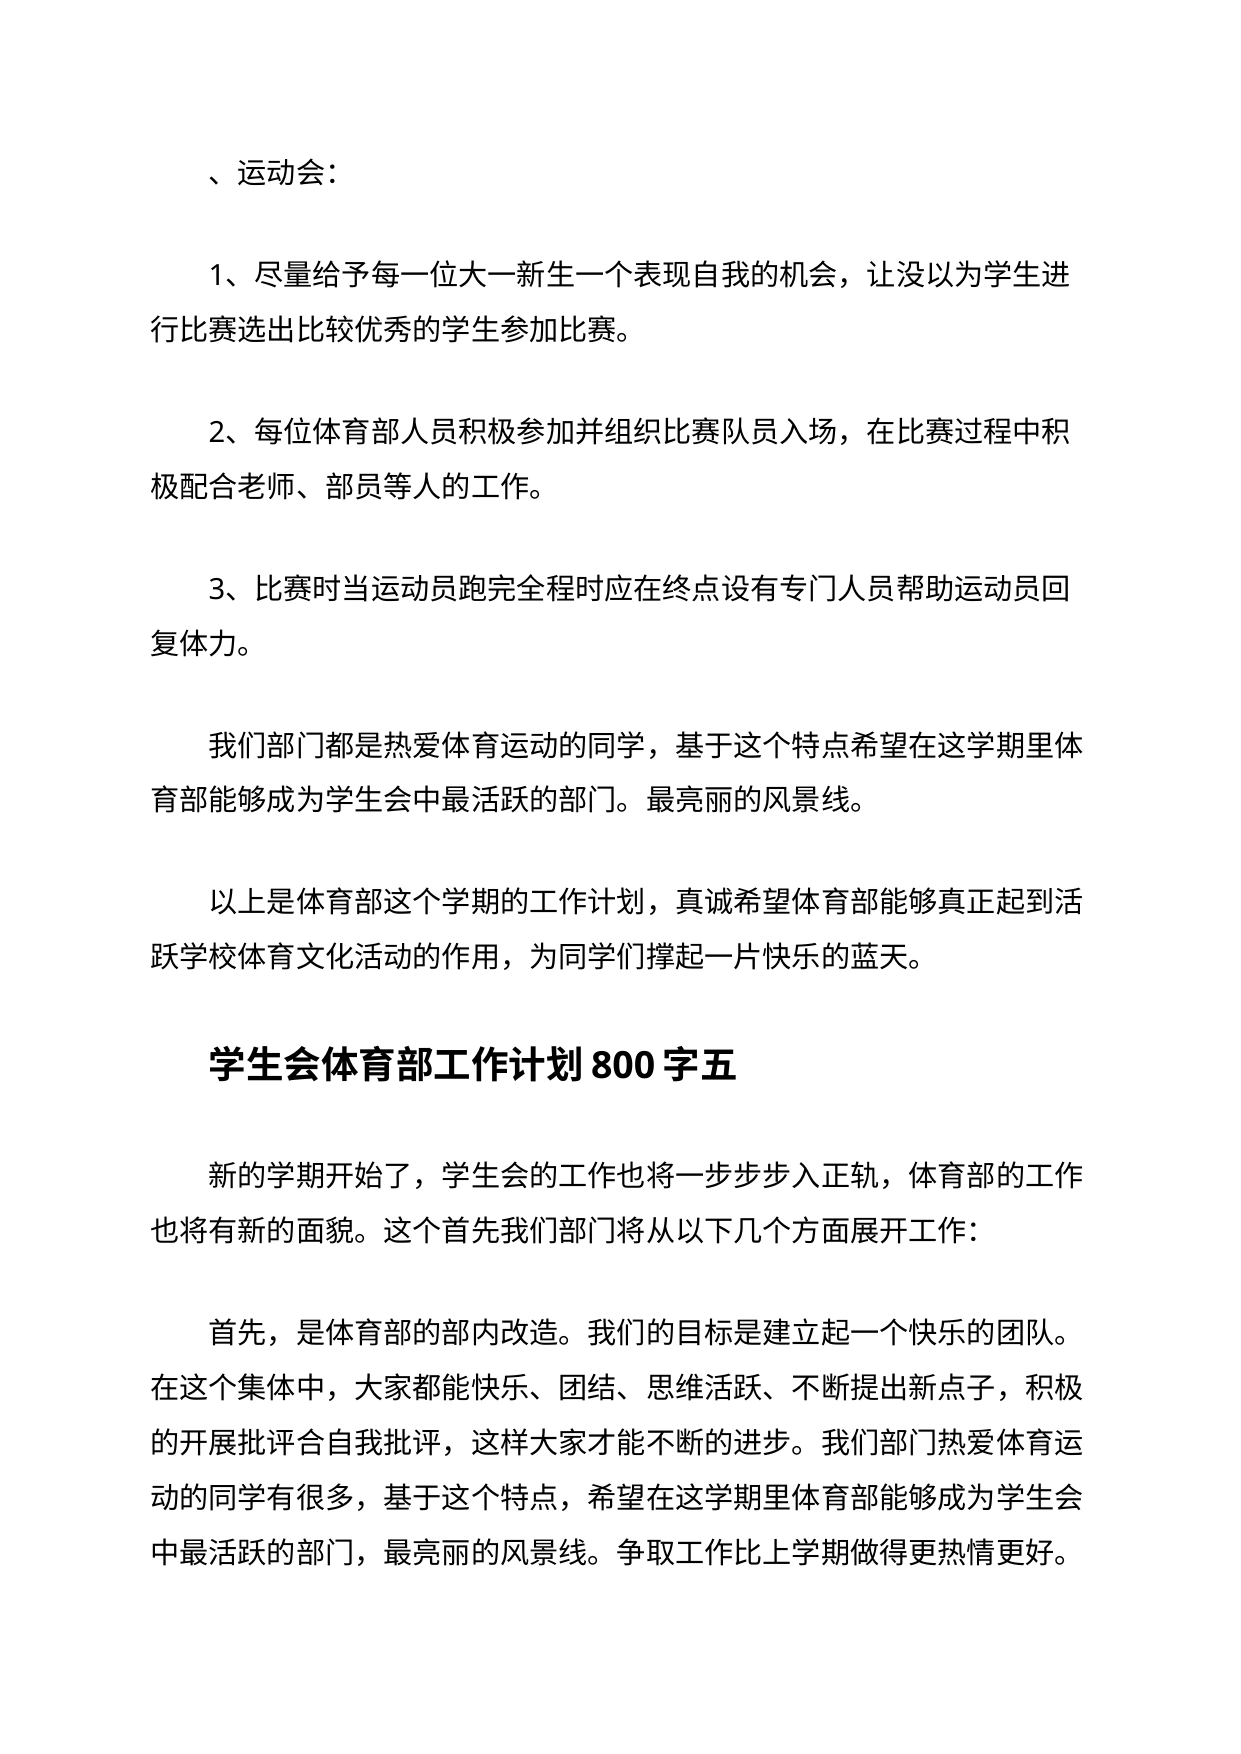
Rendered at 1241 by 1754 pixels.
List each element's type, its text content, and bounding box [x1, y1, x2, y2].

text 学生会体育部工作计划800字五 [150, 1035, 1090, 1090]
text 3、比赛时当运动员跑完全程时应在终点设有专门人员帮助运动员回复体力。 [150, 565, 1090, 663]
text 以上是体育部这个学期的工作计划，真诚希望体育部能够真正起到活跃学校体育文化活动的作用，为同学们撑起一片快乐的蓝天。 [150, 879, 1090, 976]
text 新的学期开始了，学生会的工作也将一步步步入正轨，体育部的工作也将有新的面貌。这个首先我们部门将从以下几个方面展开工作： [150, 1153, 1090, 1250]
text 、运动会： [150, 150, 1090, 192]
text 1、尽量给予每一位大一新生一个表现自我的机会，让没以为学生进行比赛选出比较优秀的学生参加比赛。 [150, 252, 1090, 349]
text 2、每位体育部人员积极参加并组织比赛队员入场，在比赛过程中积极配合老师、部员等人的工作。 [150, 408, 1090, 506]
text 我们部门都是热爱体育运动的同学，基于这个特点希望在这学期里体育部能够成为学生会中最活跃的部门。最亮丽的风景线。 [150, 722, 1090, 819]
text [150, 1310, 1090, 1572]
